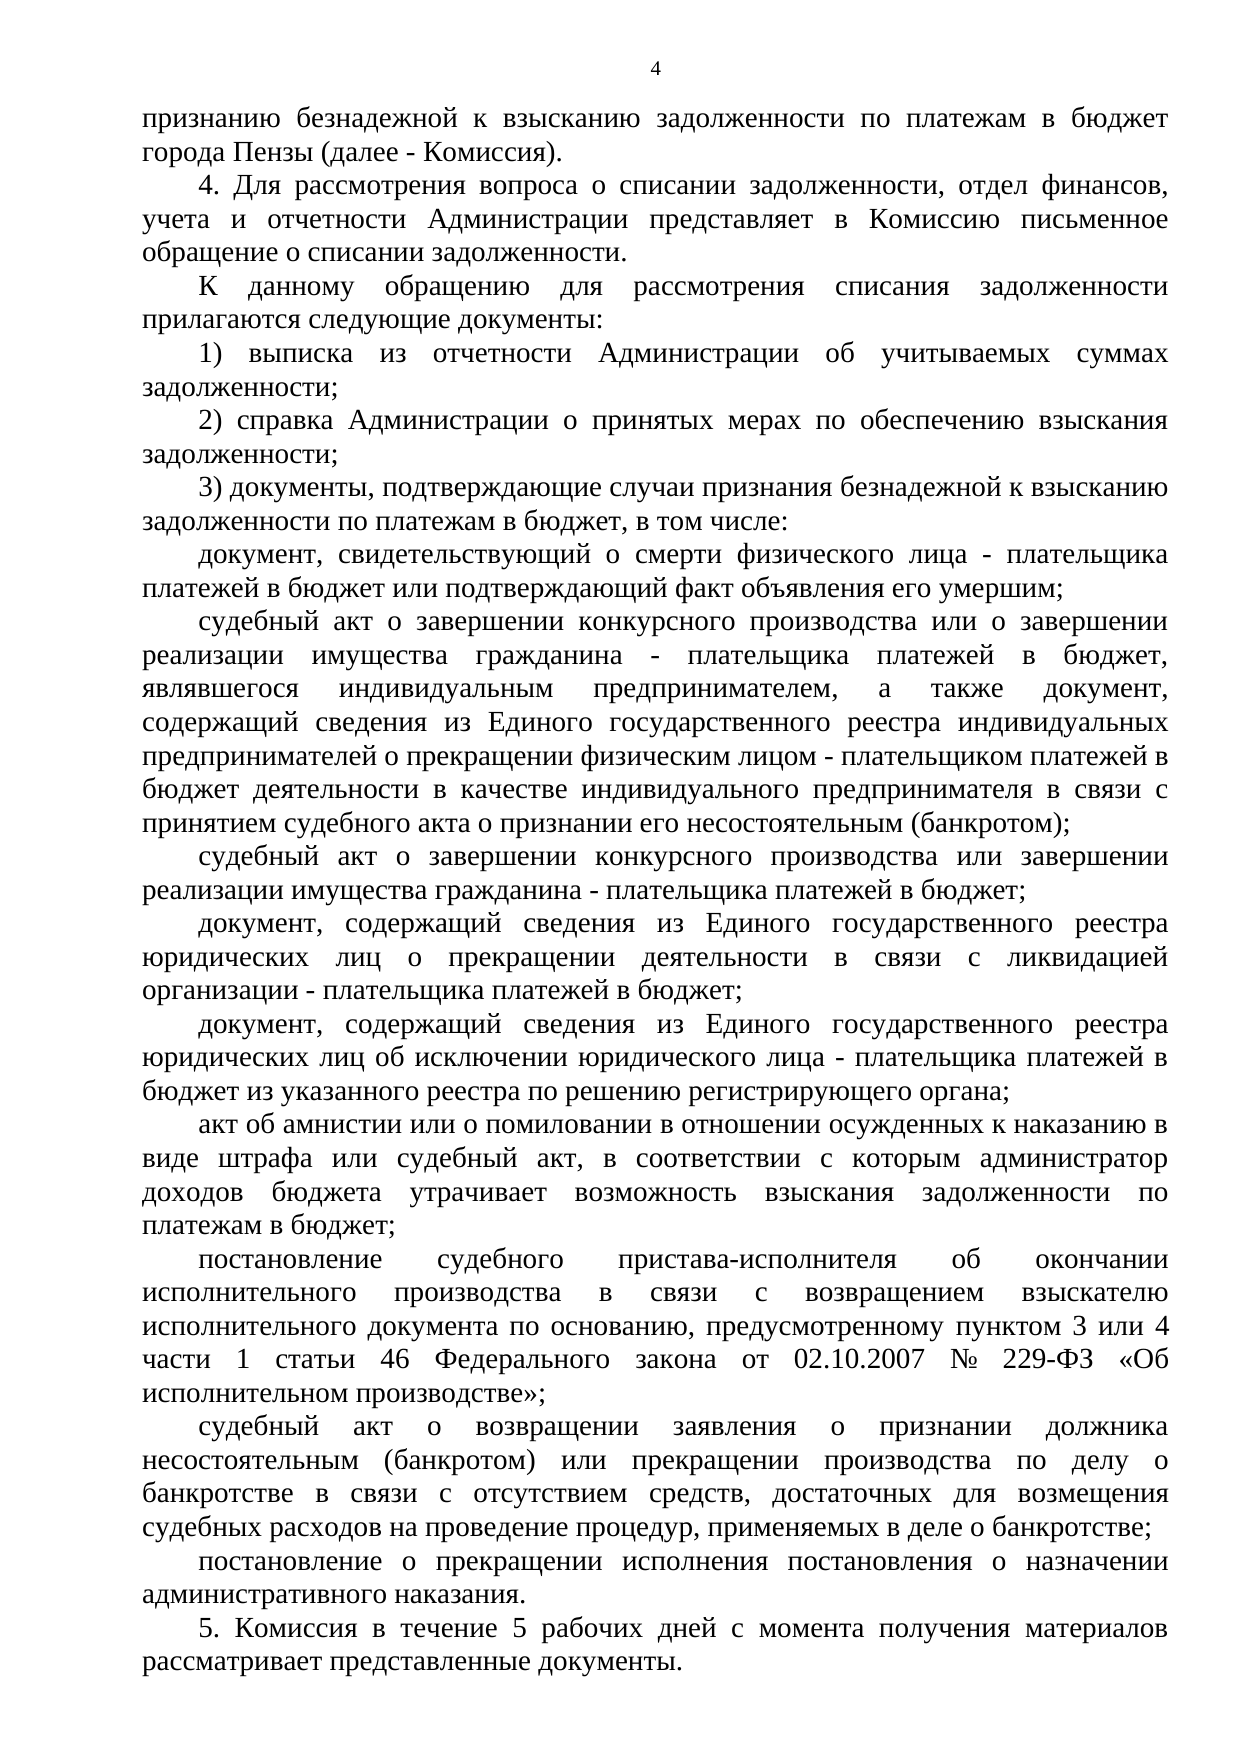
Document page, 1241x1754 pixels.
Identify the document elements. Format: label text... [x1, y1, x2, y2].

text К данному обращению для рассмотрения списания задолженности прилагаются следующие документы: [142, 268, 1169, 335]
text 3) документы, подтверждающие случаи признания безнадежной к взысканию задолженности по платежам в бюджет, в том числе: [142, 469, 1169, 536]
text 1) выписка из отчетности Администрации об учитываемых суммах задолженности; [142, 335, 1169, 402]
text 2) справка Администрации о принятых мерах по обеспечению взыскания задолженности; [142, 402, 1169, 469]
text документ, свидетельствующий о смерти физического лица - плательщика платежей в бюджет или подтверждающий факт объявления его умершим; [142, 536, 1169, 603]
text судебный акт о завершении конкурсного производства или завершении реализации имущества гражданина - плательщика платежей в бюджет; [142, 838, 1169, 905]
text 4. Для рассмотрения вопроса о списании задолженности, отдел финансов, учета и отчетности Администрации представляет в Комиссию письменное обращение о списании задолженности. [142, 167, 1169, 268]
text постановление судебного пристава-исполнителя об окончании исполнительного производства в связи с возвращением взыскателю исполнительного документа по основанию, предусмотренному пунктом 3 или 4 части 1 статьи 46 Федерального закона от 02.10.2007 № 229-ФЗ «Об исполнительном производстве»; [142, 1241, 1169, 1408]
text 5. Комиссия в течение 5 рабочих дней с момента получения материалов рассматривает представленные документы. [142, 1610, 1169, 1677]
text акт об амнистии или о помиловании в отношении осужденных к наказанию в виде штрафа или судебный акт, в соответствии с которым администратор доходов бюджета утрачивает возможность взыскания задолженности по платежам в бюджет; [142, 1107, 1169, 1241]
text постановление о прекращении исполнения постановления о назначении административного наказания. [142, 1543, 1169, 1610]
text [142, 100, 1169, 167]
text судебный акт о завершении конкурсного производства или о завершении реализации имущества гражданина - плательщика платежей в бюджет, являвшегося индивидуальным предпринимателем, а также документ, содержащий сведения из Единого государственного реестра индивидуальных предпринимателей о прекращении физическим лицом - плательщиком платежей в бюджет деятельности в качестве индивидуального предпринимателя в связи с принятием судебного акта о признании его несостоятельным (банкротом); [142, 603, 1169, 838]
text документ, содержащий сведения из Единого государственного реестра юридических лиц о прекращении деятельности в связи с ликвидацией организации - плательщика платежей в бюджет; [142, 905, 1169, 1006]
text судебный акт о возвращении заявления о признании должника несостоятельным (банкротом) или прекращении производства по делу о банкротстве в связи с отсутствием средств, достаточных для возмещения судебных расходов на проведение процедур, применяемых в деле о банкротстве; [142, 1408, 1169, 1543]
text документ, содержащий сведения из Единого государственного реестра юридических лиц об исключении юридического лица - плательщика платежей в бюджет из указанного реестра по решению регистрирующего органа; [142, 1006, 1169, 1107]
